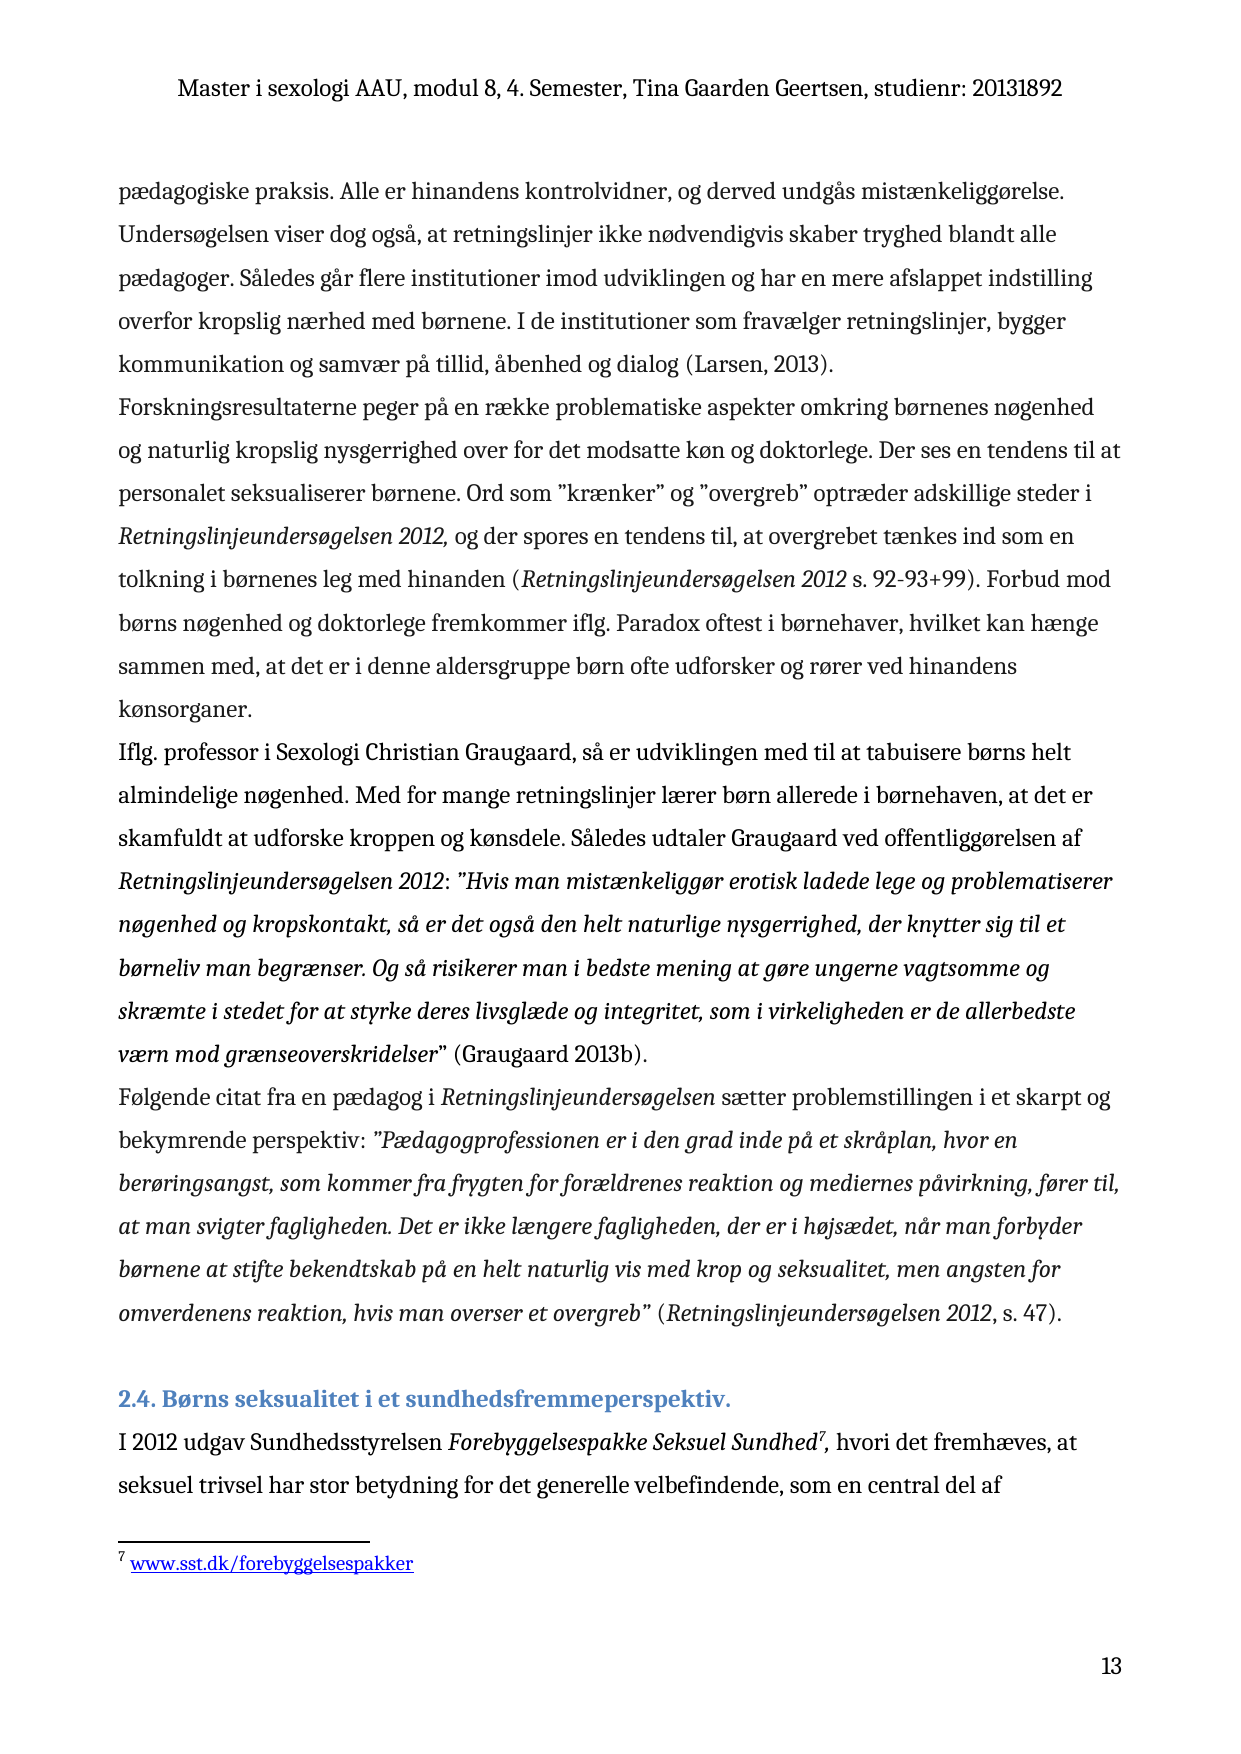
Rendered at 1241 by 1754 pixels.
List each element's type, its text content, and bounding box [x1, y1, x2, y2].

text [118, 1428, 1122, 1500]
text Iflg. professor i Sexologi Christian Graugaard, så er udviklingen med til at tabuisere børns helt almindelige nøgenhed. Med for mange retningslinjer lærer børn allerede i børnehaven, at det er skamfuldt at udforske kroppen og kønsdele. Således udtaler Graugaard ved offentliggørelsen af Retningslinjeundersøgelsen 2012: ”Hvis man mistænkeliggør erotisk ladede lege og problematiserer nøgenhed og kropskontakt, så er det også den helt naturlige nysgerrighed, der knytter sig til et børneliv man begrænser. Og så risikerer man i bedste mening at gøre ungerne vagtsomme og skræmte i stedet for at styrke deres livsglæde og integritet, som i virkeligheden er de allerbedste værn mod grænseoverskridelser” (Graugaard 2013b). [118, 738, 1122, 1068]
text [118, 177, 1122, 378]
text Følgende citat fra en pædagog i Retningslinjeundersøgelsen sætter problemstillingen i et skarpt og bekymrende perspektiv: ”Pædagogprofessionen er i den grad inde på et skråplan, hvor en berøringsangst, som kommer fra frygten for forældrenes reaktion og mediernes påvirkning, fører til, at man svigter fagligheden. Det er ikke længere fagligheden, der er i højsædet, når man forbyder børnene at stifte bekendtskab på en helt naturlig vis med krop og seksualitet, men angsten for omverdenens reaktion, hvis man overser et overgreb” (Retningslinjeundersøgelsen 2012, s. 47). [118, 1083, 1122, 1327]
text 2.4. Børns seksualitet i et sundhedsfremmeperspektiv. [118, 1385, 1122, 1413]
text Forskningsresultaterne peger på en række problematiske aspekter omkring børnenes nøgenhed og naturlig kropslig nysgerrighed over for det modsatte køn og doktorlege. Der ses en tendens til at personalet seksualiserer børnene. Ord som ”krænker” og ”overgreb” optræder adskillige steder i Retningslinjeundersøgelsen 2012, og der spores en tendens til, at overgrebet tænkes ind som en tolkning i børnenes leg med hinanden (Retningslinjeundersøgelsen 2012 s. 92-93+99). Forbud mod børns nøgenhed og doktorlege fremkommer iflg. Paradox oftest i børnehaver, hvilket kan hænge sammen med, at det er i denne aldersgruppe børn ofte udforsker og rører ved hinandens kønsorganer. [118, 393, 1122, 723]
